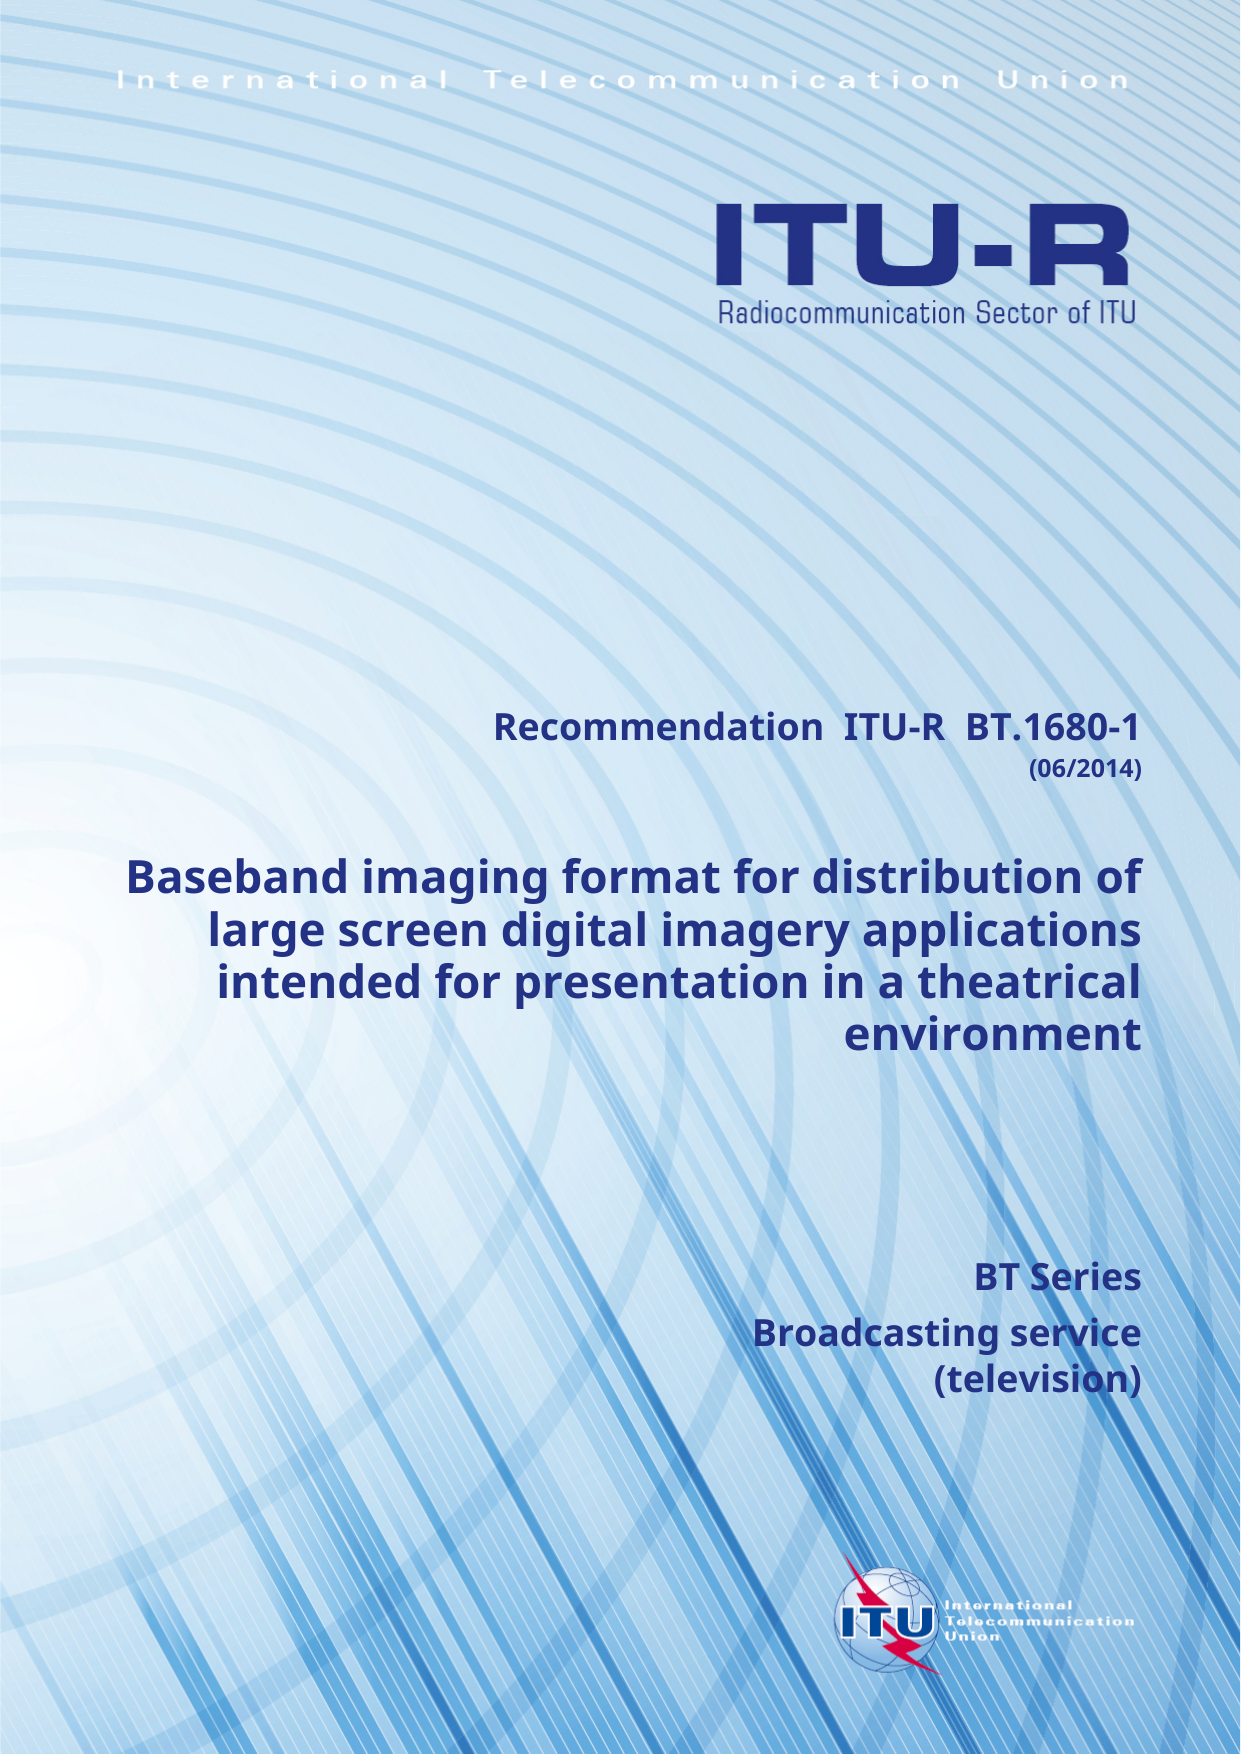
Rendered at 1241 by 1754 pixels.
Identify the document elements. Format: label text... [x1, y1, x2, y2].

picture [0, 0, 1241, 1754]
table_cell Baseband imaging format for distribution of large screen digital imagery applications intended for presentation in a theatrical environment [102, 784, 1153, 1121]
table_header Recommendation ITU-R BT.1680-1 (06/2014) [102, 609, 1153, 783]
table_cell BT Series Broadcasting service (television) [102, 1121, 1153, 1446]
